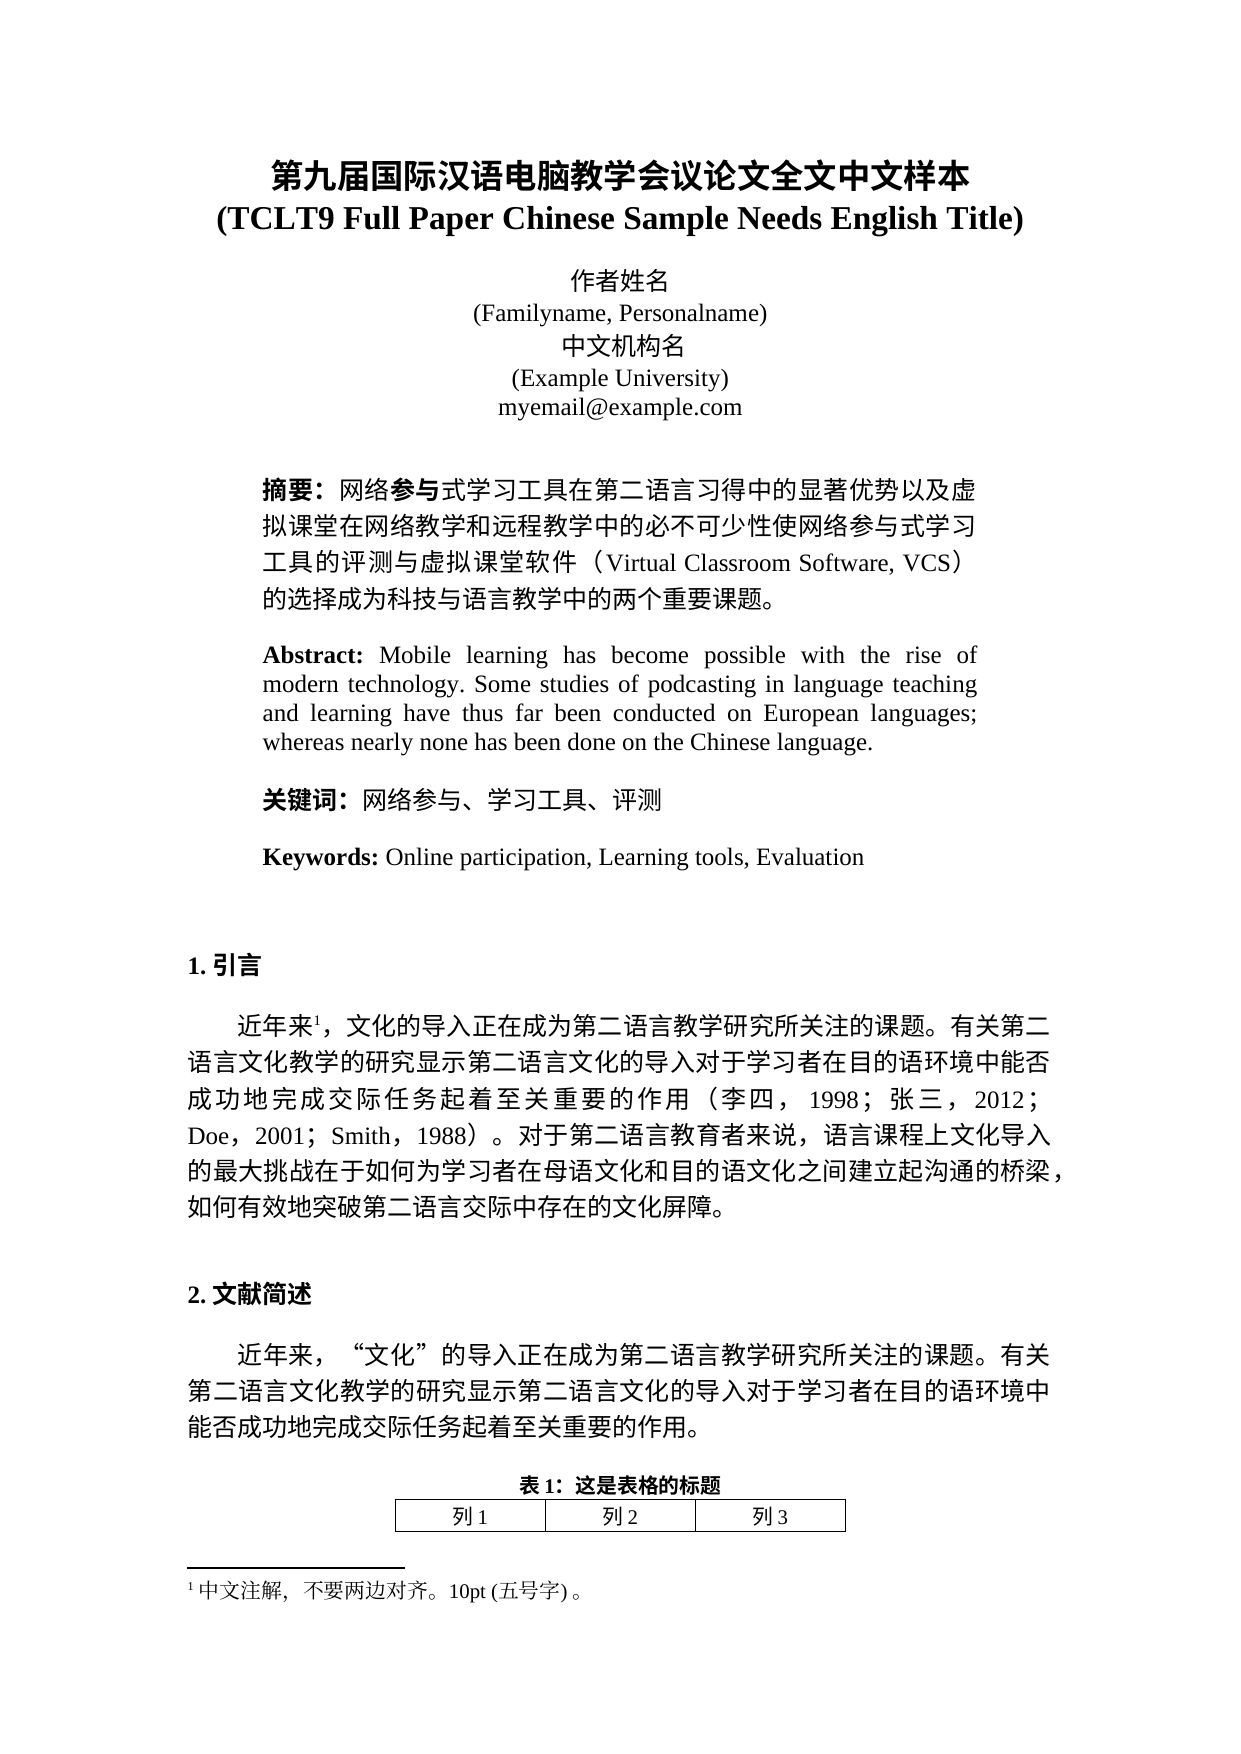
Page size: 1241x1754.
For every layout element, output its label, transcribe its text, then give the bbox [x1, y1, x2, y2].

table_header 列3 [696, 1500, 845, 1531]
text 摘要：网络参与式学习工具在第二语言习得中的显著优势以及虚拟课堂在网络教学和远程教学中的必不可少性使网络参与式学习工具的评测与虚拟课堂软件（Virtual Classroom Software, VCS）的选择成为科技与语言教学中的两个重要课题。 [262, 470, 978, 615]
table_header 列2 [546, 1500, 695, 1531]
text 表1：这是表格的标题 [187, 1469, 1053, 1499]
text 近年来，“文化”的导入正在成为第二语言教学研究所关注的课题。有关第二语言文化教学的研究显示第二语言文化的导入对于学习者在目的语环境中能否成功地完成交际任务起着至关重要的作用。 [187, 1335, 1053, 1444]
text 中文机构名 [187, 327, 1053, 363]
text 作者姓名 [187, 262, 1053, 298]
text (TCLT9 Full Paper Chinese Sample Needs English Title) [187, 198, 1053, 237]
text 1. 引言 [187, 945, 1053, 982]
text myemail@example.com [187, 392, 1053, 420]
text (Familyname, Personalname) [187, 298, 1053, 327]
table_header 列1 [396, 1500, 545, 1531]
text Abstract: Mobile learning has become possible with the rise of modern technology. Some studies of podcasting in language teaching and learning have thus far been conducted on European languages; whereas nearly none has been done on the Chinese language. [262, 640, 978, 755]
text 2. 文献简述 [187, 1274, 1053, 1310]
text (Example University) [187, 363, 1053, 392]
text Keywords: Online participation, Learning tools, Evaluation [262, 842, 978, 870]
text 近年来，文化的导入正在成为第二语言教学研究所关注的课题。有关第二语言文化教学的研究显示第二语言文化的导入对于学习者在目的语环境中能否成功地完成交际任务起着至关重要的作用（李四，1998；张三，2012；Doe，2001；Smith，1988）。对于第二语言教育者来说，语言课程上文化导入的最大挑战在于如何为学习者在母语文化和目的语文化之间建立起沟通的桥梁，如何有效地突破第二语言交际中存在的文化屏障。 [187, 1007, 1053, 1224]
text 关键词：网络参与、学习工具、评测 [262, 780, 978, 817]
text 第九届国际汉语电脑教学会议论文全文中文样本 [187, 150, 1053, 198]
